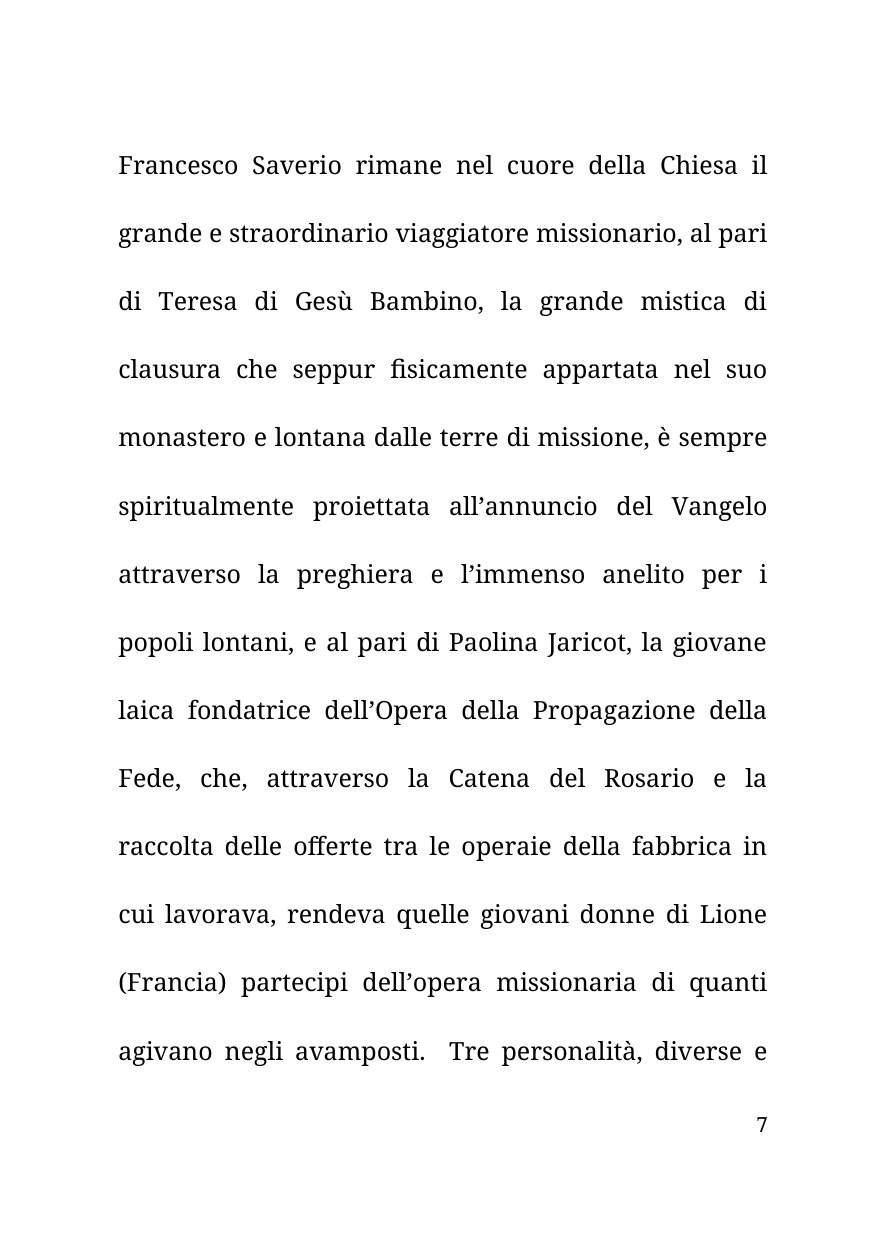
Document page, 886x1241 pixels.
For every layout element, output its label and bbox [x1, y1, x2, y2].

text [118, 148, 768, 1067]
